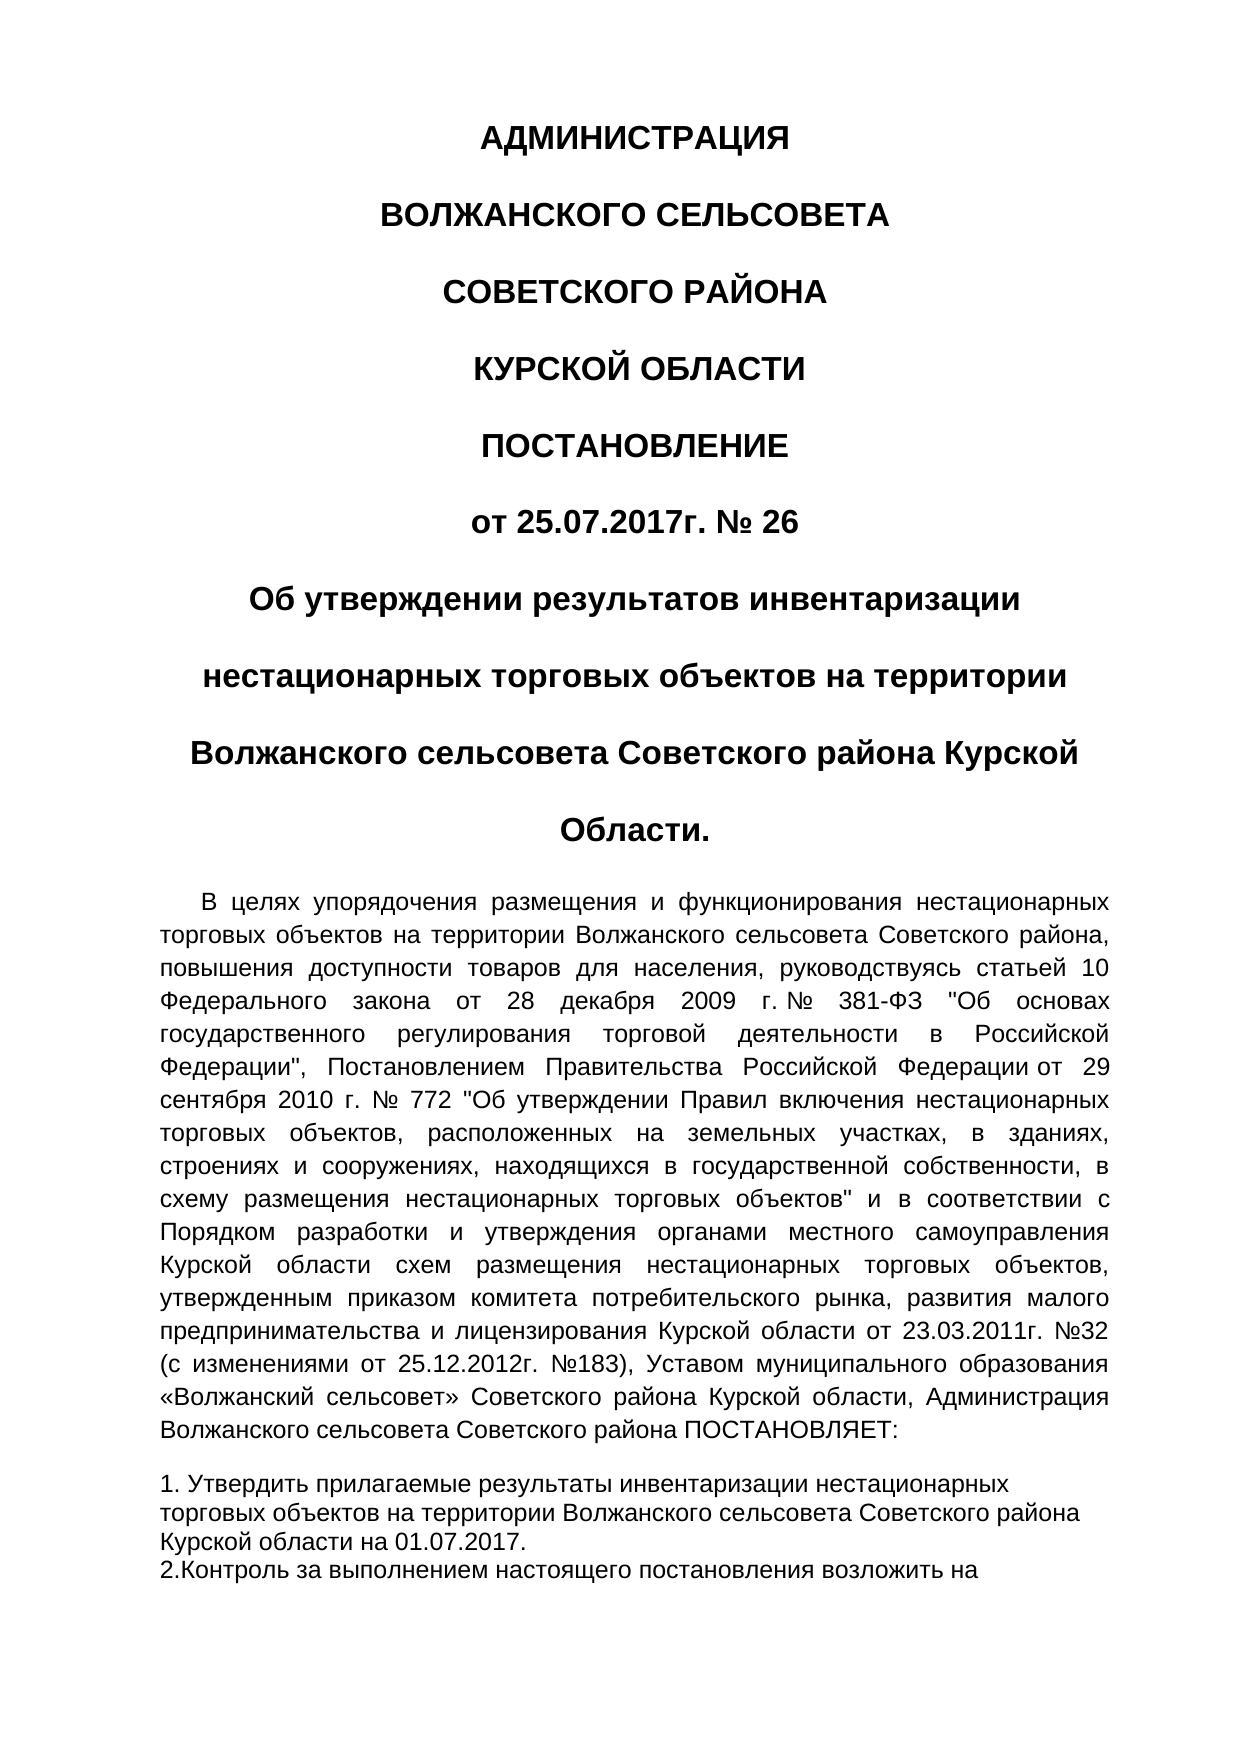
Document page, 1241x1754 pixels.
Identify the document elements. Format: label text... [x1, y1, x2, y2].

text КУРСКОЙ ОБЛАСТИ [159, 349, 1110, 387]
text от 25.07.2017г. № 26 [159, 502, 1110, 541]
text АДМИНИСТРАЦИЯ [159, 118, 1110, 157]
text ПОСТАНОВЛЕНИЕ [159, 426, 1110, 464]
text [159, 1469, 1110, 1584]
text Об утверждении результатов инвентаризации [159, 579, 1110, 618]
text Волжанского сельсовета Советского района Курской [159, 733, 1110, 772]
text ВОЛЖАНСКОГО СЕЛЬСОВЕТА [159, 195, 1110, 233]
text нестационарных торговых объектов на территории [159, 656, 1110, 695]
text В целях упорядочения размещения и функционирования нестационарных торговых объектов на территории Волжанского сельсовета Советского района, повышения доступности товаров для населения, руководствуясь статьей 10 Федерального закона от 28 декабря 2009 г. № 381-ФЗ "Об основах государственного регулирования торговой деятельности в Российской Федерации", Постановлением Правительства Российской Федерации от 29 сентября 2010 г. № 772 "Об утверждении Правил включения нестационарных торговых объектов, расположенных на земельных участках, в зданиях, строениях и сооружениях, находящихся в государственной собственности, в схему размещения нестационарных торговых объектов" и в соответствии с Порядком разработки и утверждения органами местного самоуправления Курской области схем размещения нестационарных торговых объектов, утвержденным приказом комитета потребительского рынка, развития малого предпринимательства и лицензирования Курской области от 23.03.2011г. №32 (с изменениями от 25.12.2012г. №183), Уставом муниципального образования «Волжанский сельсовет» Советского района Курской области, Администрация Волжанского сельсовета Советского района ПОСТАНОВЛЯЕТ: [159, 887, 1110, 1444]
text СОВЕТСКОГО РАЙОНА [159, 272, 1110, 310]
text Области. [159, 810, 1110, 848]
